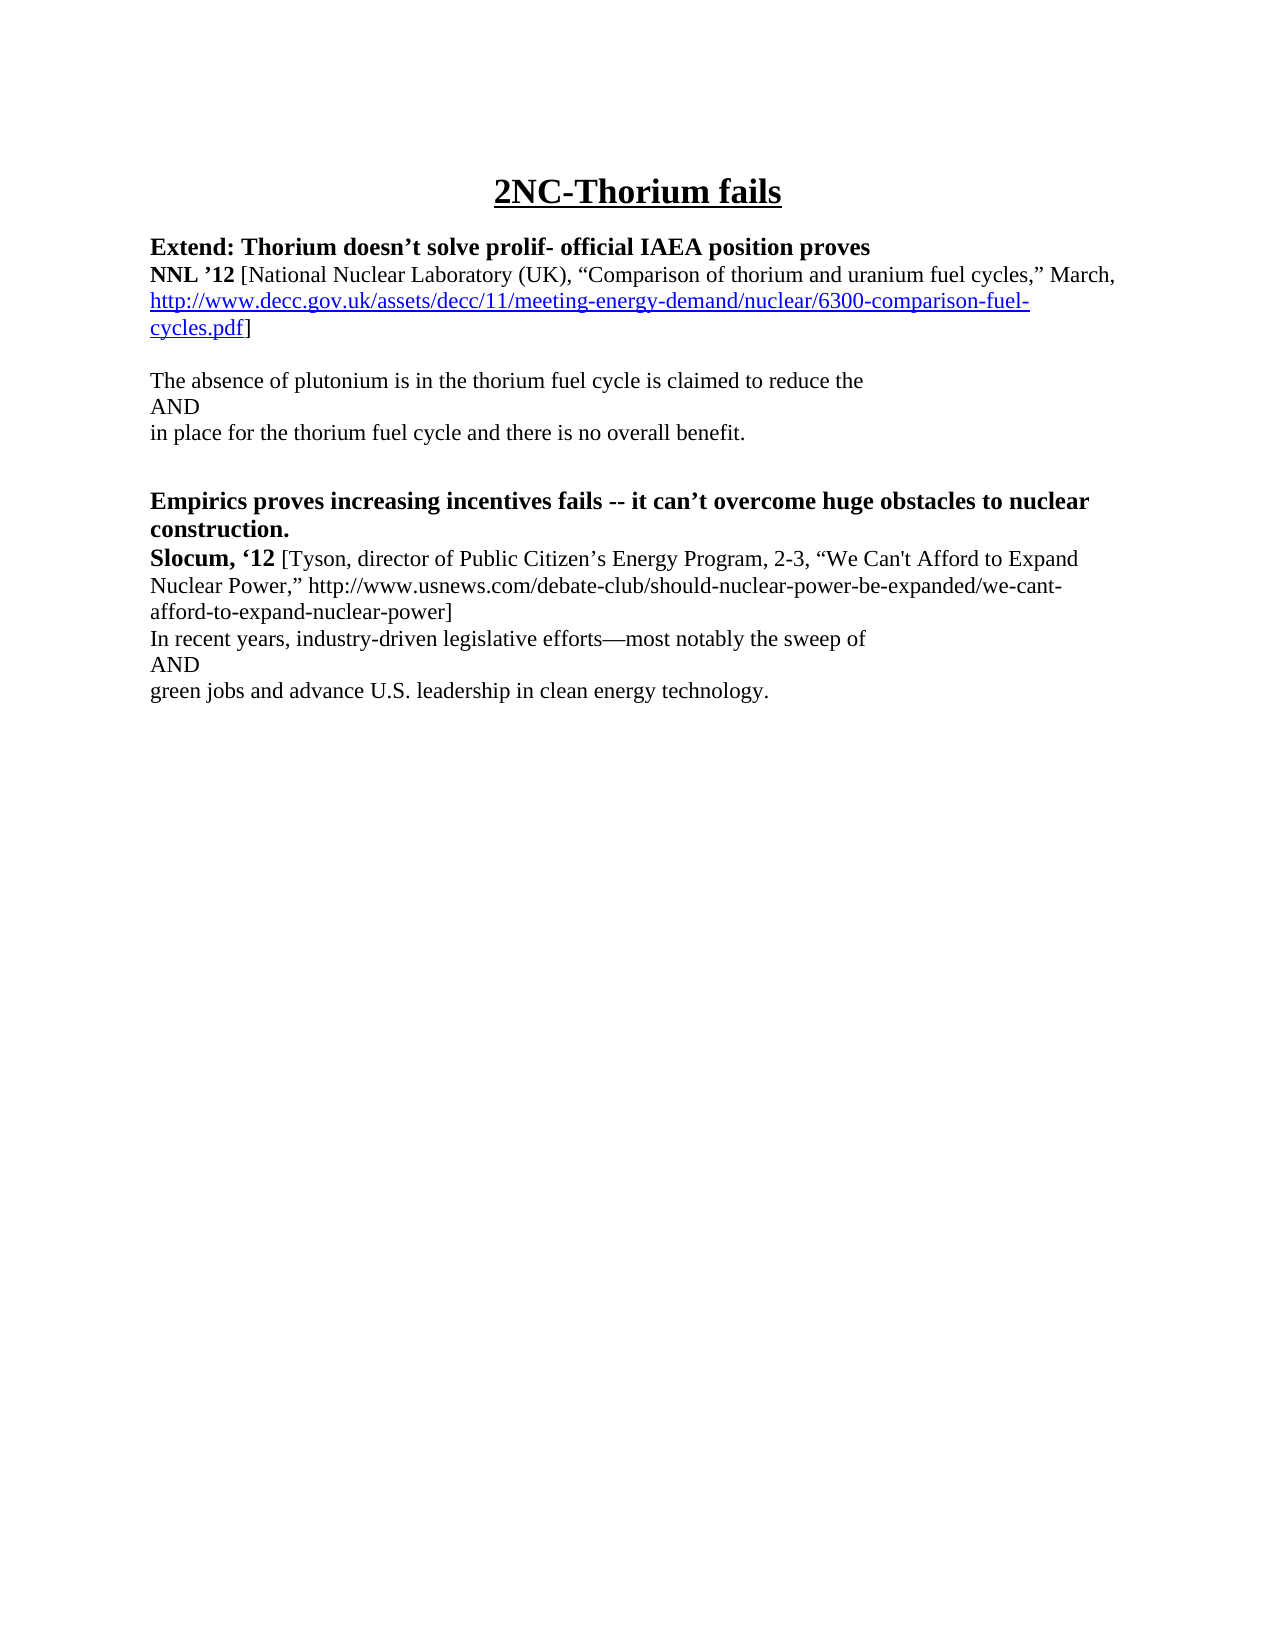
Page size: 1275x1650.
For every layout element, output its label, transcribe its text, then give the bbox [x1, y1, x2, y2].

text AND [150, 393, 1125, 419]
subtitle Empirics proves increasing incentives fails -- it can’t overcome huge obstacles to nuclear construction. [150, 486, 1125, 543]
text in place for the thorium fuel cycle and there is no overall benefit. [150, 419, 1125, 446]
text The absence of plutonium is in the thorium fuel cycle is claimed to reduce the [150, 367, 1125, 393]
text In recent years, industry-driven legislative efforts—most notably the sweep of [150, 625, 1125, 651]
subtitle 2NC-Thorium fails [150, 171, 1125, 212]
text NNL ’12 [National Nuclear Laboratory (UK), “Comparison of thorium and uranium fuel cycles,” March, http://www.decc.gov.uk/assets/decc/11/meeting-energy-demand/nuclear/6300-comparison-fuel-cycles.pdf] [150, 261, 1125, 340]
subtitle Extend: Thorium doesn’t solve prolif- official IAEA position proves [150, 232, 1125, 261]
text AND [150, 651, 1125, 677]
text green jobs and advance U.S. leadership in clean energy technology. [150, 677, 1125, 704]
text Slocum, ‘12 [Tyson, director of Public Citizen’s Energy Program, 2-3, “We Can't Afford to Expand Nuclear Power,” http://www.usnews.com/debate-club/should-nuclear-power-be-expanded/we-cant-afford-to-expand-nuclear-power] [150, 543, 1125, 625]
